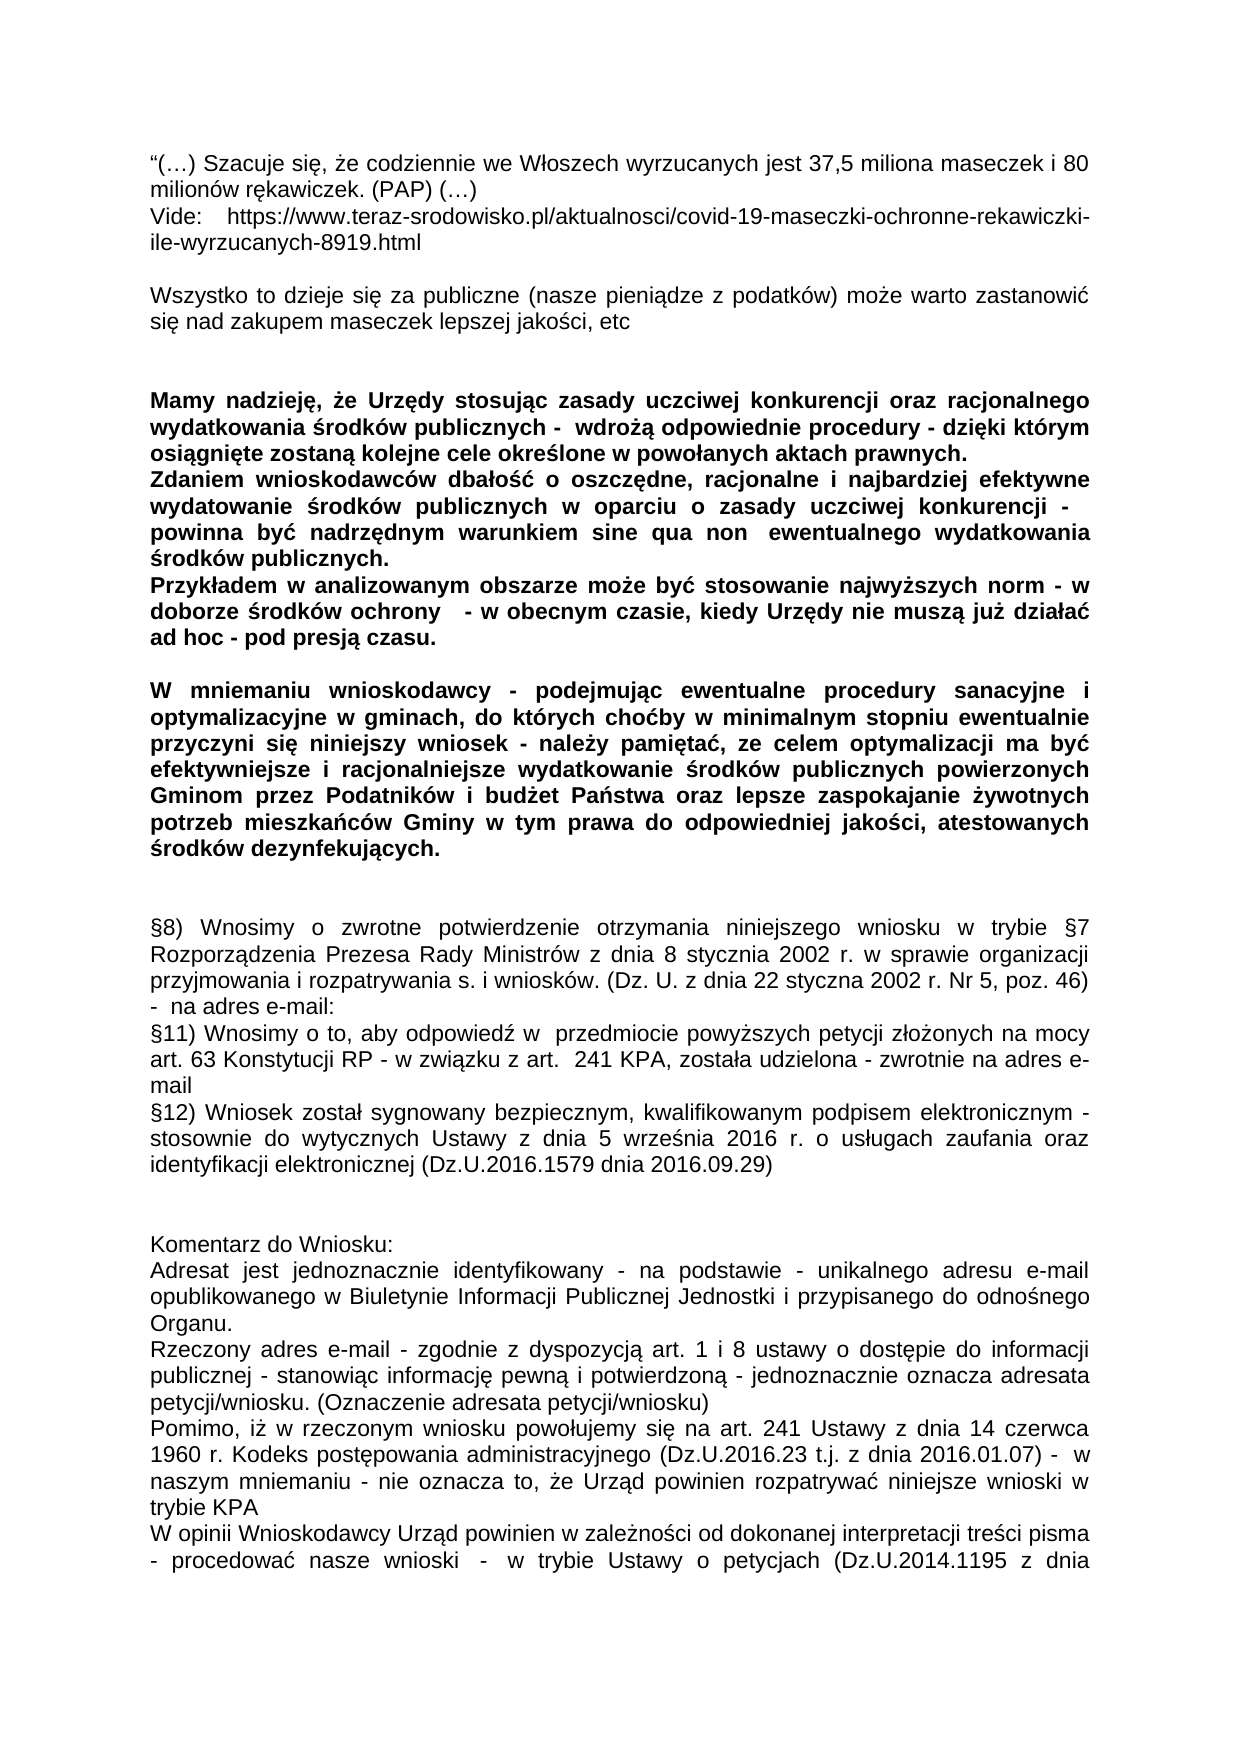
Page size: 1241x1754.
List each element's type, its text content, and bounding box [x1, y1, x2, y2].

text §8) Wnosimy o zwrotne potwierdzenie otrzymania niniejszego wniosku w trybie §7 Rozporządzenia Prezesa Rady Ministrów z dnia 8 stycznia 2002 r. w sprawie organizacji przyjmowania i rozpatrywania s. i wniosków. (Dz. U. z dnia 22 styczna 2002 r. Nr 5, poz. 46) - na adres e-mail: [150, 914, 1090, 1020]
text Zdaniem wnioskodawców dbałość o oszczędne, racjonalne i najbardziej efektywne wydatowanie środków publicznych w oparciu o zasady uczciwej konkurencji - powinna być nadrzędnym warunkiem sine qua non ewentualnego wydatkowania środków publicznych. [150, 466, 1090, 572]
text Mamy nadzieję, że Urzędy stosując zasady uczciwej konkurencji oraz racjonalnego wydatkowania środków publicznych - wdrożą odpowiednie procedury - dzięki którym osiągnięte zostaną kolejne cele określone w powołanych aktach prawnych. [150, 387, 1090, 466]
text Wszystko to dzieje się za publiczne (nasze pieniądze z podatków) może warto zastanowić się nad zakupem maseczek lepszej jakości, etc [150, 282, 1090, 334]
text Pomimo, iż w rzeczonym wniosku powołujemy się na art. 241 Ustawy z dnia 14 czerwca 1960 r. Kodeks postępowania administracyjnego (Dz.U.2016.23 t.j. z dnia 2016.01.07) - w naszym mniemaniu - nie oznacza to, że Urząd powinien rozpatrywać niniejsze wnioski w trybie KPA [150, 1415, 1090, 1520]
text W mniemaniu wnioskodawcy - podejmując ewentualne procedury sanacyjne i optymalizacyjne w gminach, do których choćby w minimalnym stopniu ewentualnie przyczyni się niniejszy wniosek - należy pamiętać, ze celem optymalizacji ma być efektywniejsze i racjonalniejsze wydatkowanie środków publicznych powierzonych Gminom przez Podatników i budżet Państwa oraz lepsze zaspokajanie żywotnych potrzeb mieszkańców Gminy w tym prawa do odpowiedniej jakości, atestowanych środków dezynfekujących. [150, 677, 1090, 862]
text “(…) Szacuje się, że codziennie we Włoszech wyrzucanych jest 37,5 miliona maseczek i 80 milionów rękawiczek. (PAP) (…) [150, 150, 1090, 203]
text Adresat jest jednoznacznie identyfikowany - na podstawie - unikalnego adresu e-mail opublikowanego w Biuletynie Informacji Publicznej Jednostki i przypisanego do odnośnego Organu. [150, 1257, 1090, 1336]
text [150, 1520, 1090, 1573]
text Przykładem w analizowanym obszarze może być stosowanie najwyższych norm - w doborze środków ochrony - w obecnym czasie, kiedy Urzędy nie muszą już działać ad hoc - pod presją czasu. [150, 572, 1090, 651]
text §11) Wnosimy o to, aby odpowiedź w przedmiocie powyższych petycji złożonych na mocy art. 63 Konstytucji RP - w związku z art. 241 KPA, została udzielona - zwrotnie na adres e-mail [150, 1020, 1090, 1099]
text Rzeczony adres e-mail - zgodnie z dyspozycją art. 1 i 8 ustawy o dostępie do informacji publicznej - stanowiąc informację pewną i potwierdzoną - jednoznacznie oznacza adresata petycji/wniosku. (Oznaczenie adresata petycji/wniosku) [150, 1336, 1090, 1415]
text §12) Wniosek został sygnowany bezpiecznym, kwalifikowanym podpisem elektronicznym - stosownie do wytycznych Ustawy z dnia 5 września 2016 r. o usługach zaufania oraz identyfikacji elektronicznej (Dz.U.2016.1579 dnia 2016.09.29) [150, 1099, 1090, 1178]
text Vide: https://www.teraz-srodowisko.pl/aktualnosci/covid-19-maseczki-ochronne-rekawiczki-ile-wyrzucanych-8919.html [150, 203, 1090, 255]
text Komentarz do Wniosku: [150, 1231, 1090, 1257]
